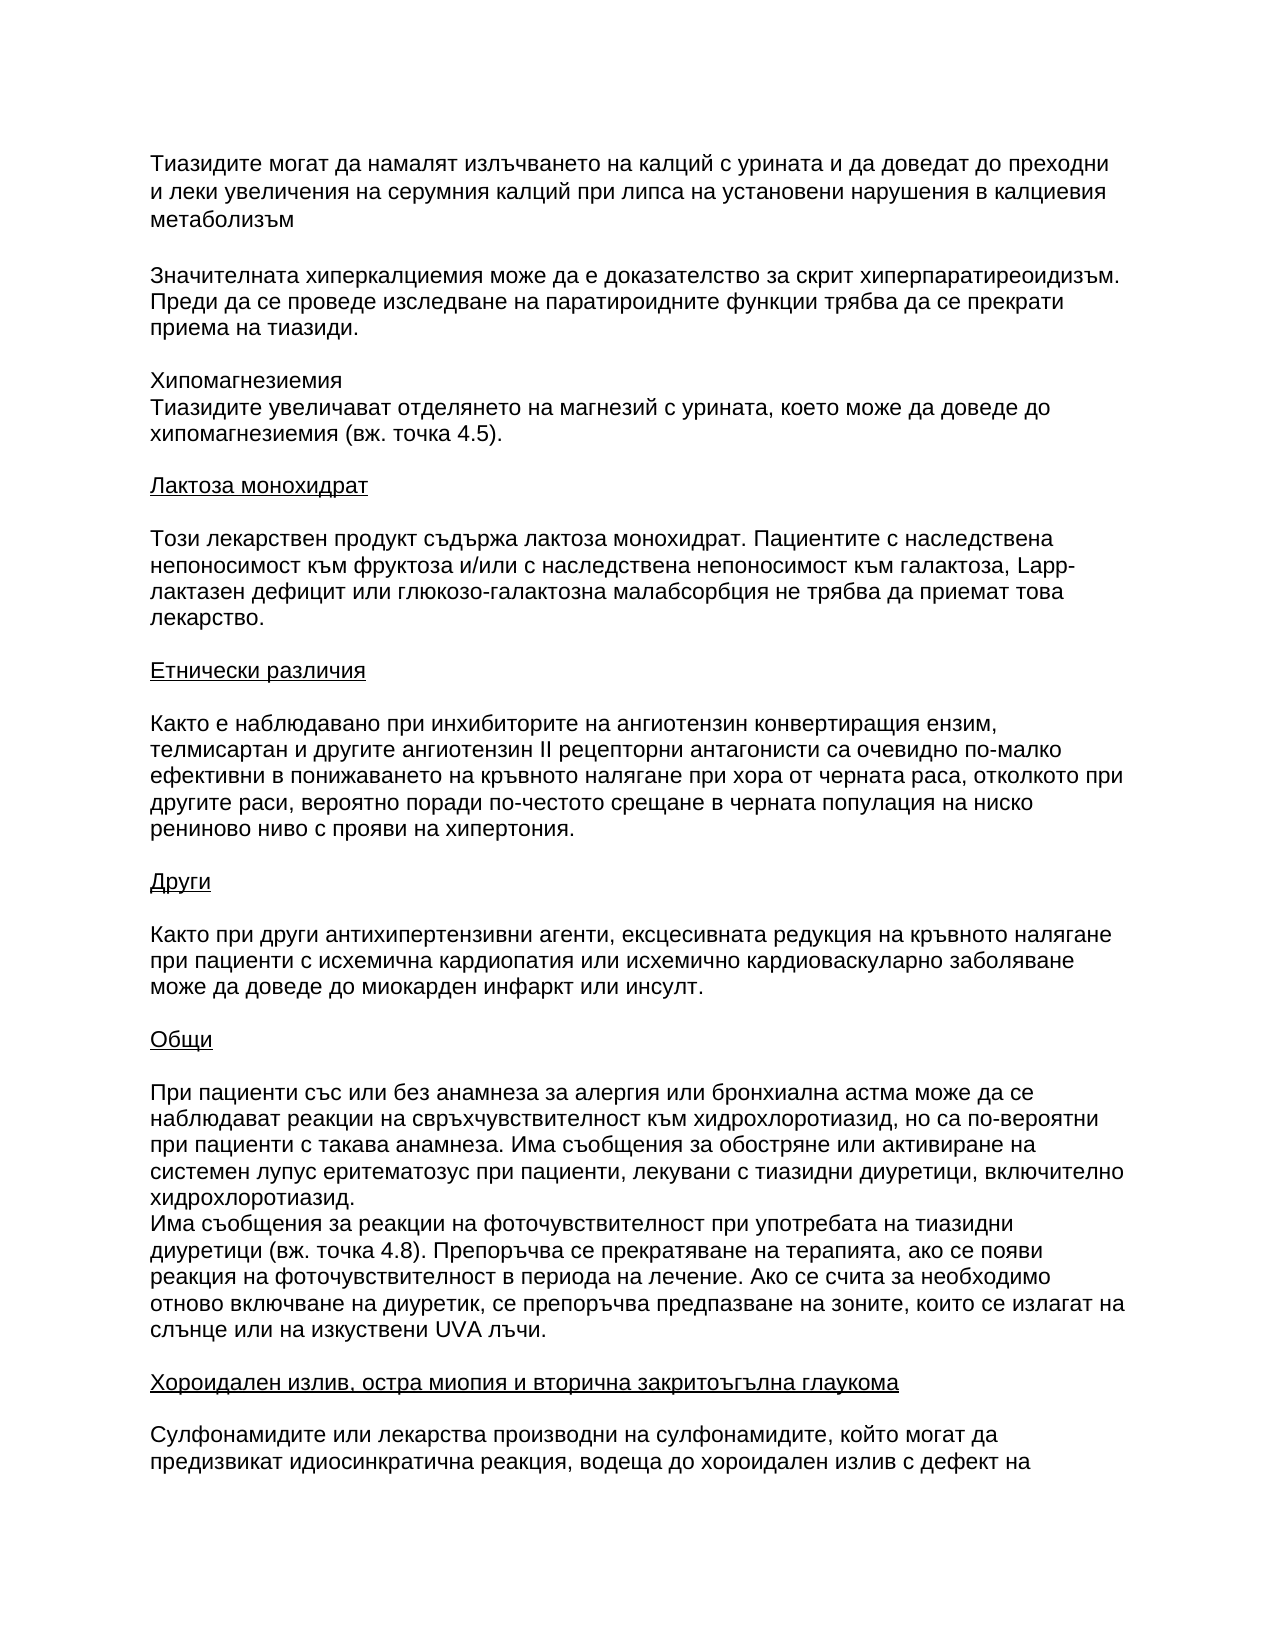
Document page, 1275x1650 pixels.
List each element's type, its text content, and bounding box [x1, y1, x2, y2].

text При пациенти със или без анамнеза за алергия или бронхиална астма може да се наблюдават реакции на свръхчувствителност към хидрохлоротиазид, но са по-вероятни при пациенти с такава анамнеза. Има съобщения за обостряне или активиране на системен лупус еритематозус при пациенти, лекувани с тиазидни диуретици, включително хидрохлоротиазид. [150, 1079, 1125, 1210]
text Този лекарствен продукт съдържа лактоза монохидрат. Пациентите с наследствена непоносимост към фруктоза и/или с наследствена непоносимост към галактоза, Lарр-лактазен дефицит или глюкозо-галактозна малабсорбция не трябва да приемат това лекарство. [150, 525, 1125, 631]
text Тиазидите увеличават отделянето на магнезий с урината, което може да доведе до хипомагнезиемия (вж. точка 4.5). [150, 393, 1125, 446]
text Хипомагнезиемия [150, 367, 1125, 393]
text Други [150, 868, 1125, 894]
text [150, 1421, 1125, 1474]
text Хороидален излив, остра миопия и вторична закритоъгълна глаукома [150, 1368, 1125, 1395]
text Етнически различия [150, 657, 1125, 683]
text Както при други антихипертензивни агенти, ексцесивната редукция на кръвното налягане при пациенти с исхемична кардиопатия или исхемично кардиоваскуларно заболяване може да доведе до миокарден инфаркт или инсулт. [150, 921, 1125, 999]
text Тиазидите могат да намалят излъчването на калций с урината и да доведат до преходни и леки увеличения на серумния калций при липса на установени нарушения в калциевия метаболизъм [150, 150, 1125, 232]
text Както е наблюдавано при инхибиторите на ангиотензин конвертиращия ензим, телмисартан и другите ангиотензин II рецепторни антагонисти са очевидно по-малко ефективни в понижаването на кръвното налягане при хора от черната раса, отколкото при другите раси, вероятно поради по-честото срещане в черната популация на ниско рениново ниво с прояви на хипертония. [150, 710, 1125, 841]
text Общи [150, 1026, 1125, 1052]
text Има съобщения за реакции на фоточувствителност при употребата на тиазидни диуретици (вж. точка 4.8). Препоръчва се прекратяване на терапията, ако се появи реакция на фоточувствителност в периода на лечение. Ако се счита за необходимо отново включване на диуретик, се препоръчва предпазване на зоните, които се излагат на слънце или на изкуствени UVA лъчи. [150, 1210, 1125, 1342]
text Лактоза монохидрат [150, 472, 1125, 499]
text Значителната хиперкалциемия може да е доказателство за скрит хиперпаратиреоидизъм. Преди да се проведе изследване на паратироидните функции трябва да се прекрати приема на тиазиди. [150, 262, 1125, 341]
